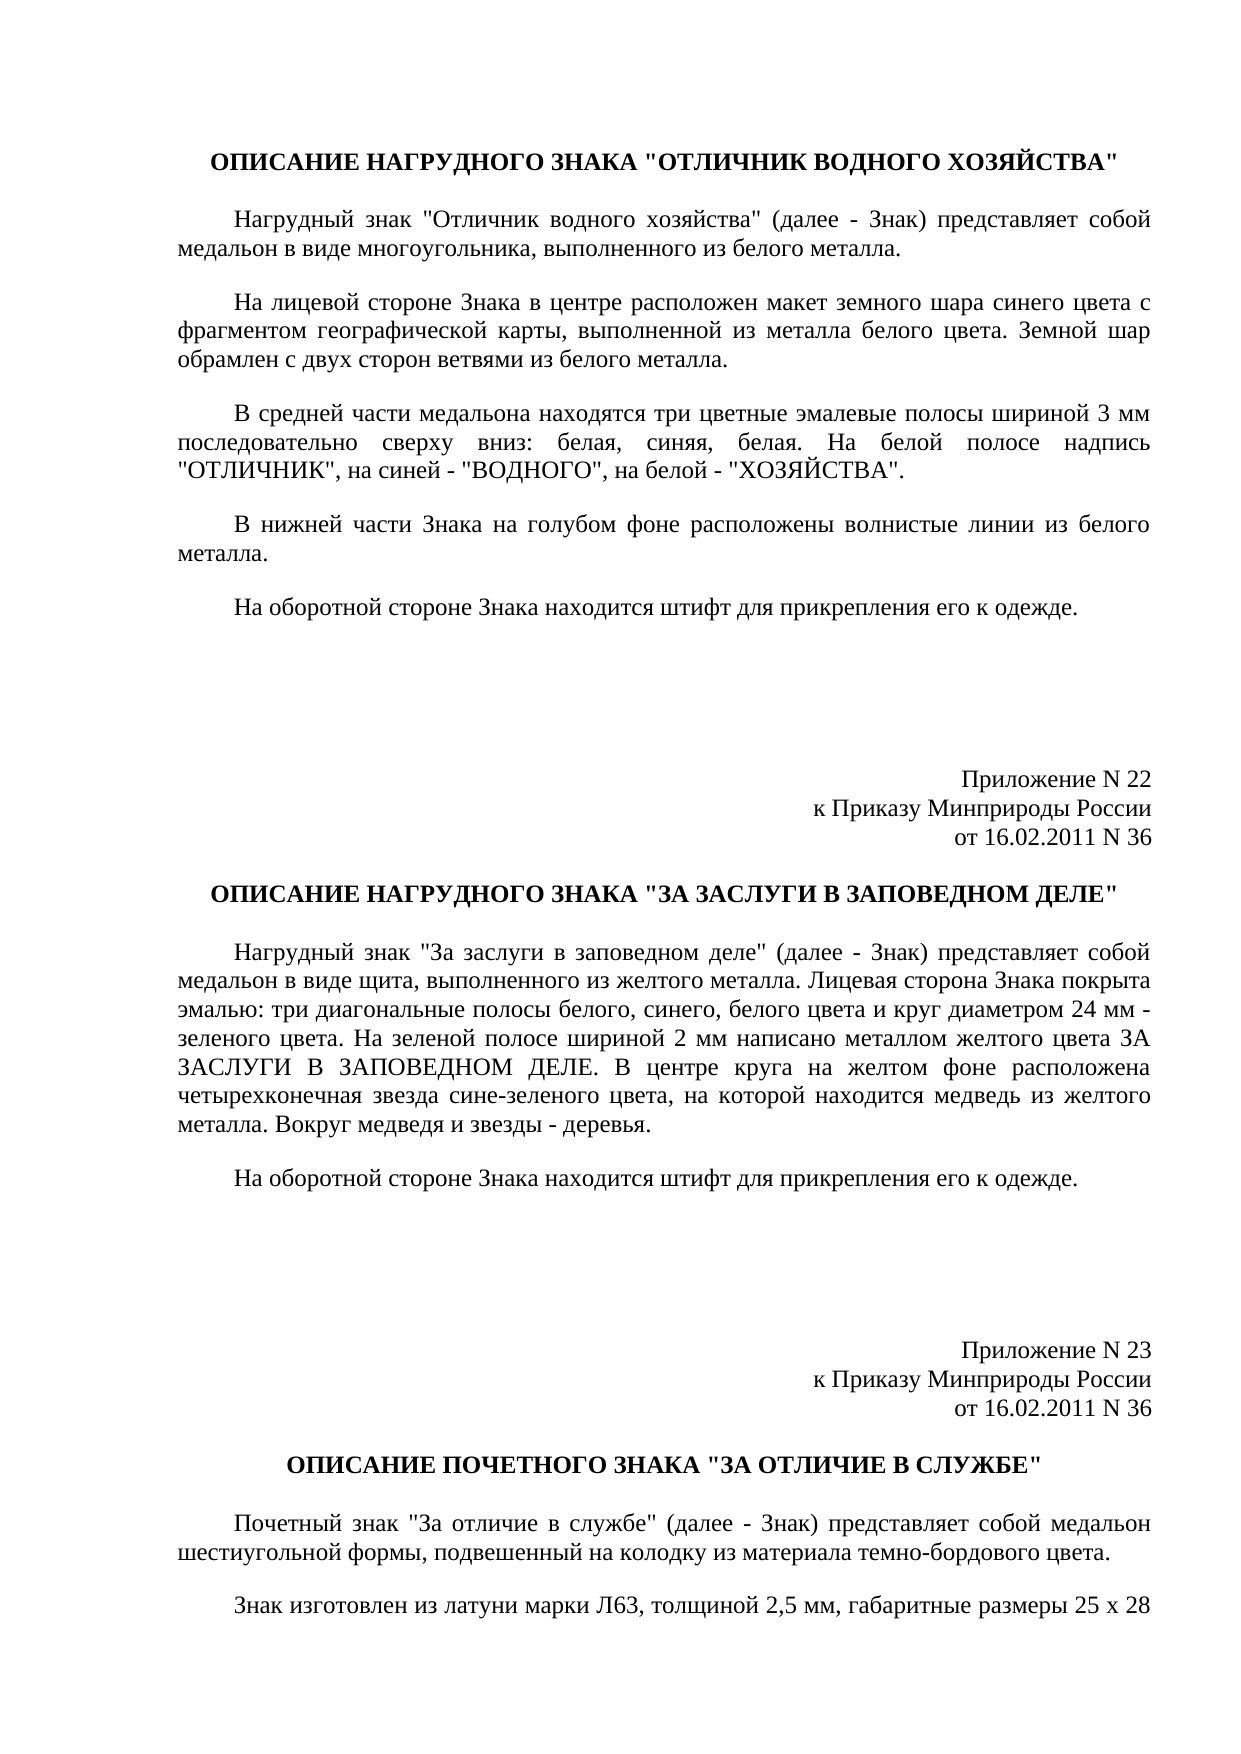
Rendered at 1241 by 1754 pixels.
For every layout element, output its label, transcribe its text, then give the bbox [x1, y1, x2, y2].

text к Приказу Минприроды России [177, 793, 1152, 822]
text На лицевой стороне Знака в центре расположен макет земного шара синего цвета с фрагментом географической карты, выполненной из металла белого цвета. Земной шар обрамлен с двух сторон ветвями из белого металла. [177, 287, 1152, 373]
text На оборотной стороне Знака находится штифт для прикрепления его к одежде. [177, 592, 1152, 621]
text В средней части медальона находятся три цветные эмалевые полосы шириной 3 мм последовательно сверху вниз: белая, синяя, белая. На белой полосе надпись "ОТЛИЧНИК", на синей - "ВОДНОГО", на белой - "ХОЗЯЙСТВА". [177, 398, 1152, 484]
text Приложение N 23 [177, 1336, 1152, 1364]
title ОПИСАНИЕ НАГРУДНОГО ЗНАКА "ЗА ЗАСЛУГИ В ЗАПОВЕДНОМ ДЕЛЕ" [177, 879, 1152, 908]
text Нагрудный знак "Отличник водного хозяйства" (далее - Знак) представляет собой медальон в виде многоугольника, выполненного из белого металла. [177, 204, 1152, 262]
text Приложение N 22 [177, 764, 1152, 793]
text от 16.02.2011 N 36 [177, 1393, 1152, 1422]
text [177, 1591, 1152, 1619]
title ОПИСАНИЕ НАГРУДНОГО ЗНАКА "ОТЛИЧНИК ВОДНОГО ХОЗЯЙСТВА" [177, 147, 1152, 176]
text В нижней части Знака на голубом фоне расположены волнистые линии из белого металла. [177, 509, 1152, 567]
text Нагрудный знак "За заслуги в заповедном деле" (далее - Знак) представляет собой медальон в виде щита, выполненного из желтого металла. Лицевая сторона Знака покрыта эмалью: три диагональные полосы белого, синего, белого цвета и круг диаметром 24 мм - зеленого цвета. На зеленой полосе шириной 2 мм написано металлом желтого цвета ЗА ЗАСЛУГИ В ЗАПОВЕДНОМ ДЕЛЕ. В центре круга на желтом фоне расположена четырехконечная звезда сине-зеленого цвета, на которой находится медведь из желтого металла. Вокруг медведя и звезды - деревья. [177, 937, 1152, 1138]
text На оборотной стороне Знака находится штифт для прикрепления его к одежде. [177, 1163, 1152, 1192]
text к Приказу Минприроды России [177, 1364, 1152, 1393]
title ОПИСАНИЕ ПОЧЕТНОГО ЗНАКА "ЗА ОТЛИЧИЕ В СЛУЖБЕ" [177, 1451, 1152, 1479]
text Почетный знак "За отличие в службе" (далее - Знак) представляет собой медальон шестиугольной формы, подвешенный на колодку из материала темно-бордового цвета. [177, 1508, 1152, 1566]
text от 16.02.2011 N 36 [177, 822, 1152, 851]
